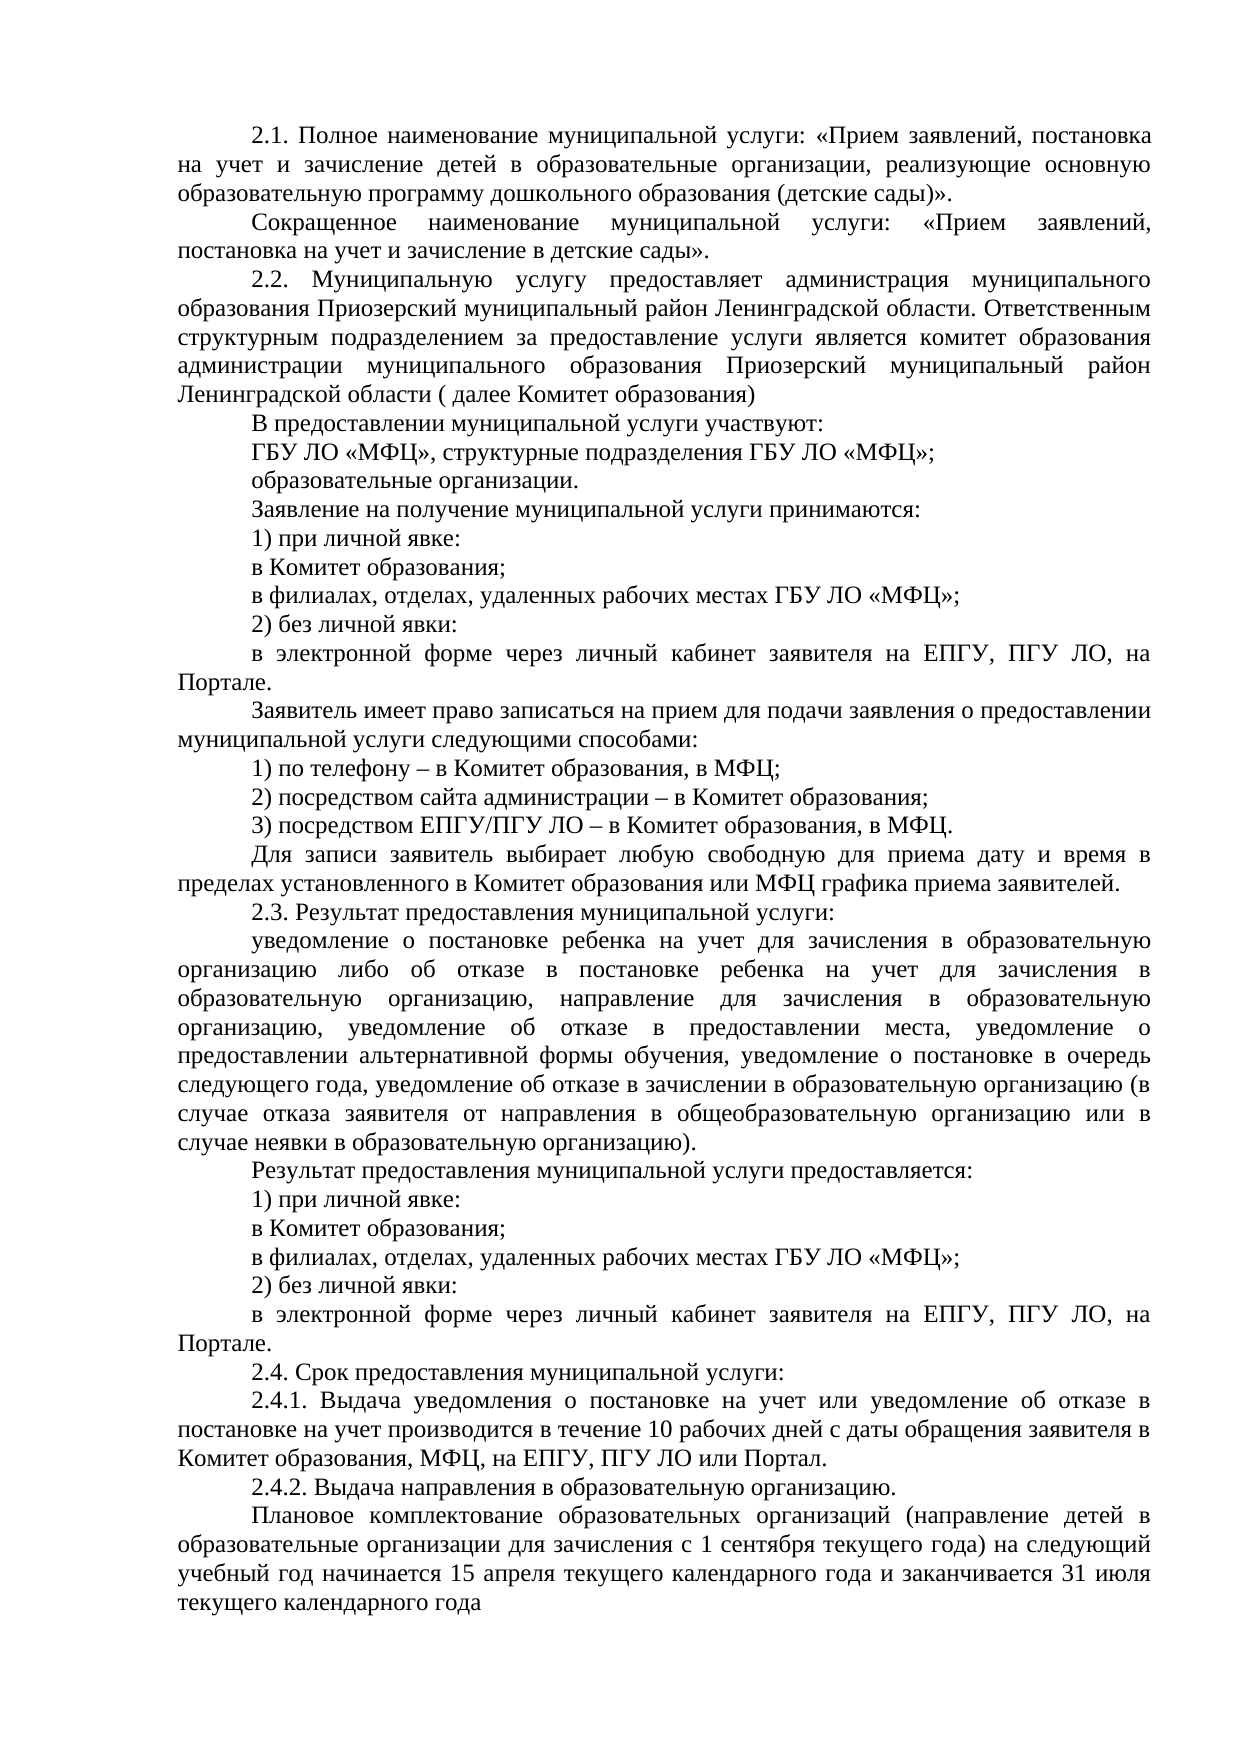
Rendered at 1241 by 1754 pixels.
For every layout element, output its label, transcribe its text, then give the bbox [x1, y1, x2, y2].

text Плановое комплектование образовательных организаций (направление детей в образовательные организации для зачисления с 1 сентября текущего года) на следующий учебный год начинается 15 апреля текущего календарного года и заканчивается 31 июля текущего календарного года [177, 1500, 1152, 1615]
text в филиалах, отделах, удаленных рабочих местах ГБУ ЛО «МФЦ»; [177, 1242, 1152, 1270]
text 2.2. Муниципальную услугу предоставляет администрация муниципального образования Приозерский муниципальный район Ленинградской области. Ответственным структурным подразделением за предоставление услуги является комитет образования администрации муниципального образования Приозерский муниципальный район Ленинградской области ( далее Комитет образования) [177, 264, 1152, 408]
text 1) при личной явке: [177, 523, 1152, 552]
text 2) без личной явки: [177, 1270, 1152, 1299]
text 2) без личной явки: [177, 609, 1152, 638]
text 3) посредством ЕПГУ/ПГУ ЛО – в Комитет образования, в МФЦ. [177, 810, 1152, 839]
text 2.4.1. Выдача уведомления о постановке на учет или уведомление об отказе в постановке на учет производится в течение 10 рабочих дней с даты обращения заявителя в Комитет образования, МФЦ, на ЕПГУ, ПГУ ЛО или Портал. [177, 1385, 1152, 1472]
text 2.4.2. Выдача направления в образовательную организацию. [177, 1472, 1152, 1500]
text в электронной форме через личный кабинет заявителя на ЕПГУ, ПГУ ЛО, на Портале. [177, 638, 1152, 695]
text Заявитель имеет право записаться на прием для подачи заявления о предоставлении муниципальной услуги следующими способами: [177, 695, 1152, 753]
text 2.4. Срок предоставления муниципальной услуги: [177, 1357, 1152, 1385]
text в Комитет образования; [177, 552, 1152, 580]
text уведомление о постановке ребенка на учет для зачисления в образовательную организацию либо об отказе в постановке ребенка на учет для зачисления в образовательную организацию, направление для зачисления в образовательную организацию, уведомление об отказе в предоставлении места, уведомление о предоставлении альтернативной формы обучения, уведомление о постановке в очередь следующего года, уведомление об отказе в зачислении в образовательную организацию (в случае отказа заявителя от направления в общеобразовательную организацию или в случае неявки в образовательную организацию). [177, 925, 1152, 1155]
text 1) при личной явке: [177, 1184, 1152, 1213]
text в филиалах, отделах, удаленных рабочих местах ГБУ ЛО «МФЦ»; [177, 580, 1152, 609]
text Заявление на получение муниципальной услуги принимаются: [177, 494, 1152, 523]
text Результат предоставления муниципальной услуги предоставляется: [177, 1155, 1152, 1184]
text 2.1. Полное наименование муниципальной услуги: «Прием заявлений, постановка на учет и зачисление детей в образовательные организации, реализующие основную образовательную программу дошкольного образования (детские сады)». [177, 120, 1152, 207]
text 1) по телефону – в Комитет образования, в МФЦ; [177, 753, 1152, 782]
text ГБУ ЛО «МФЦ», структурные подразделения ГБУ ЛО «МФЦ»; [177, 437, 1152, 465]
text Для записи заявитель выбирает любую свободную для приема дату и время в пределах установленного в Комитет образования или МФЦ графика приема заявителей. [177, 839, 1152, 897]
text образовательные организации. [177, 465, 1152, 494]
text 2.3. Результат предоставления муниципальной услуги: [177, 897, 1152, 925]
text 2) посредством сайта администрации – в Комитет образования; [177, 782, 1152, 810]
text В предоставлении муниципальной услуги участвуют: [177, 408, 1152, 437]
text в Комитет образования; [177, 1213, 1152, 1242]
text в электронной форме через личный кабинет заявителя на ЕПГУ, ПГУ ЛО, на Портале. [177, 1299, 1152, 1357]
text Сокращенное наименование муниципальной услуги: «Прием заявлений, постановка на учет и зачисление в детские сады». [177, 207, 1152, 264]
